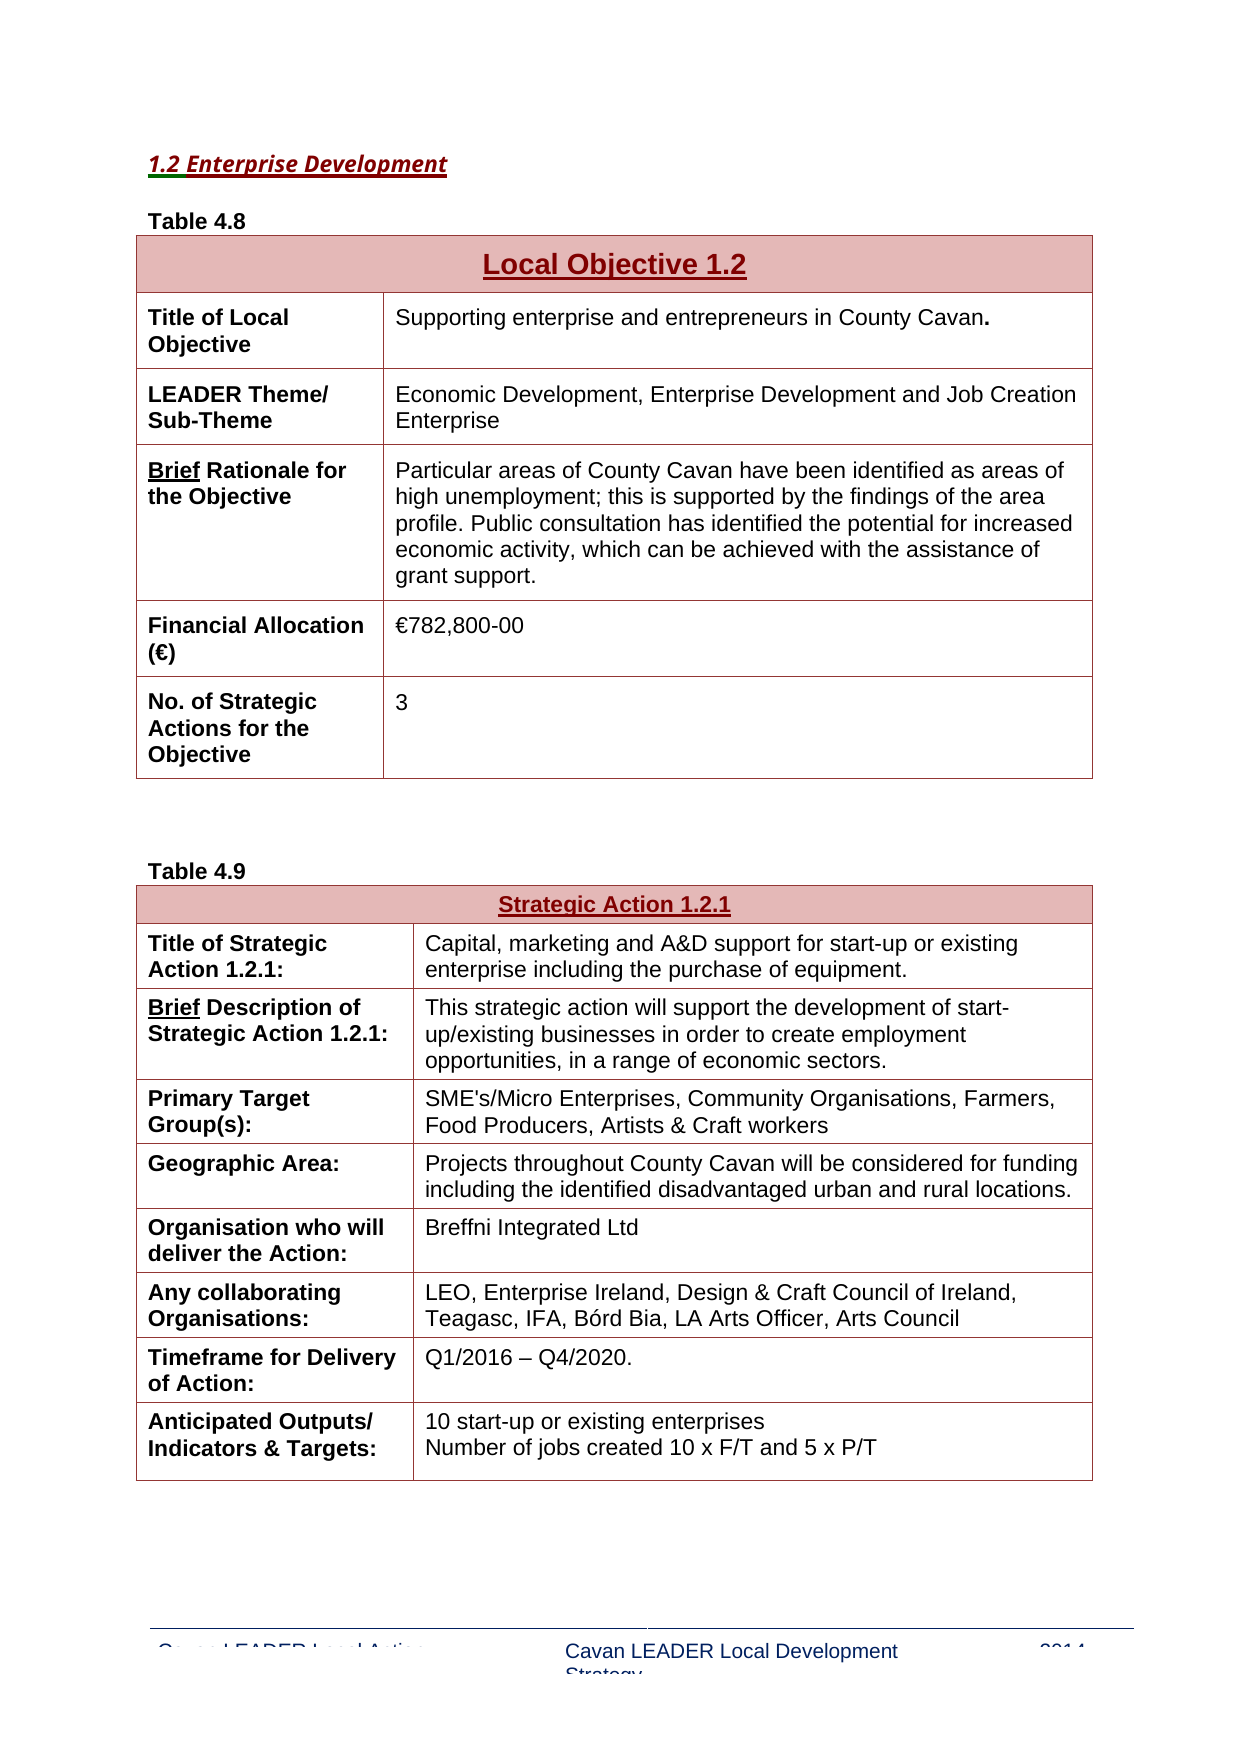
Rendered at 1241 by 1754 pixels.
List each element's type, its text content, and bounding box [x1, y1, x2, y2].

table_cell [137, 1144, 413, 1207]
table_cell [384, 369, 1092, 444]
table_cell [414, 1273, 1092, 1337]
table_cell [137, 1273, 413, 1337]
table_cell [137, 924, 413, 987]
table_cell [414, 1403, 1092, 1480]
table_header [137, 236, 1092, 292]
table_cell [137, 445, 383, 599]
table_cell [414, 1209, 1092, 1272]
text Table 4.8 [148, 208, 1215, 234]
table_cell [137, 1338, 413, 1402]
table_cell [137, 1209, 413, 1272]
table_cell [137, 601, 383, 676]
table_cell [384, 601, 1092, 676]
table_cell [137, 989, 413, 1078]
list Enterprise Development [148, 148, 1215, 179]
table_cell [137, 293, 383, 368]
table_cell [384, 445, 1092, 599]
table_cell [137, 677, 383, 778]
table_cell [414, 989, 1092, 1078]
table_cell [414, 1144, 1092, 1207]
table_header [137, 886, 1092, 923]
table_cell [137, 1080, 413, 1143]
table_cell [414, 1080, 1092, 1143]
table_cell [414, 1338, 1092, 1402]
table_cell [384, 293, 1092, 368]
text Table 4.9 [148, 858, 1215, 884]
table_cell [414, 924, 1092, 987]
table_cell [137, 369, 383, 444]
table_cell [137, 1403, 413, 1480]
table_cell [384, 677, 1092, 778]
